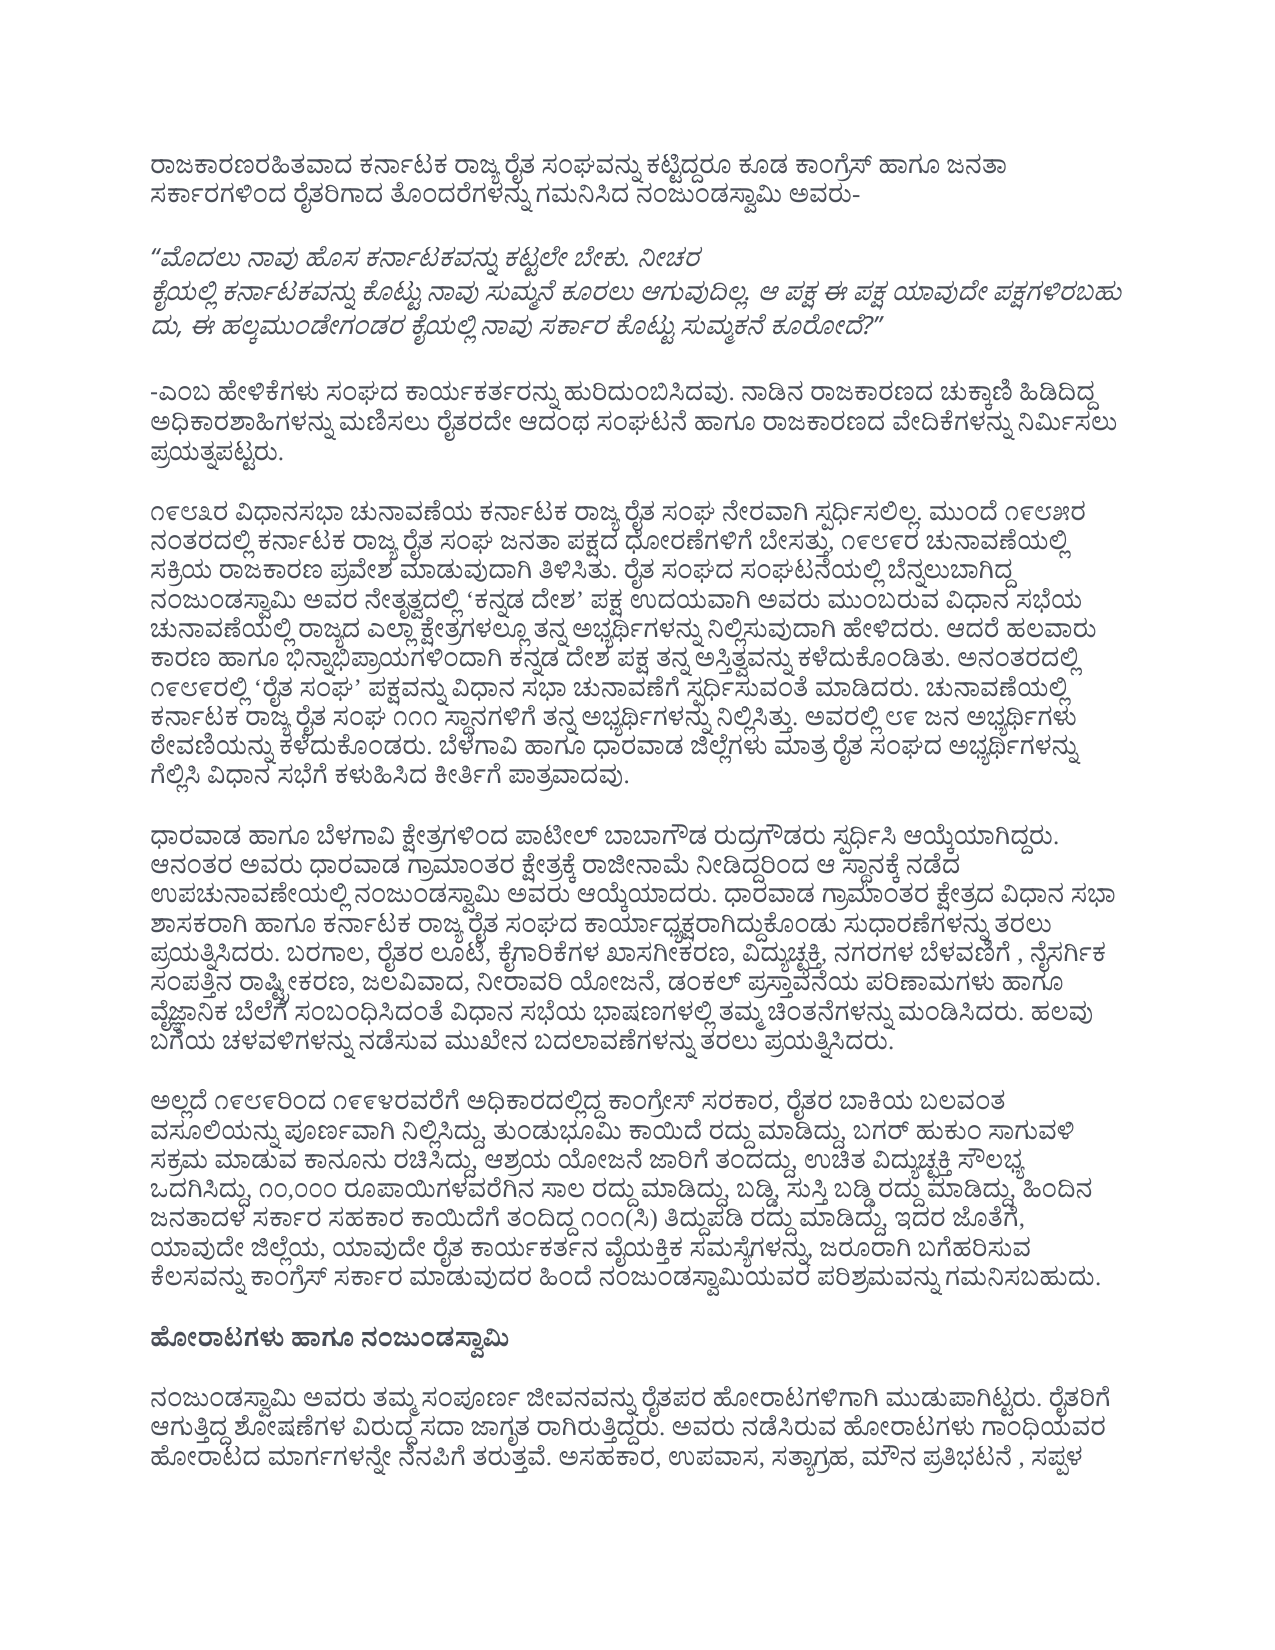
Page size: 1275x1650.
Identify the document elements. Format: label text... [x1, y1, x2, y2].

text -ಎಂಬ ಹೇಳಿಕೆಗಳು ಸಂಘದ ಕಾರ್ಯಕರ್ತರನ್ನು ಹುರಿದುಂಬಿಸಿದವು. ನಾಡಿನ ರಾಜಕಾರಣದ ಚುಕ್ಕಾಣಿ ಹಿಡಿದಿದ್ದ ಅಧಿಕಾರಶಾಹಿಗಳನ್ನು ಮಣಿಸಲು ರೈತರದೇ ಆದಂಥ ಸಂಘಟನೆ ಹಾಗೂ ರಾಜಕಾರಣದ ವೇದಿಕೆಗಳನ್ನು ನಿರ್ಮಿಸಲು ಪ್ರಯತ್ನಪಟ್ಟರು. [150, 373, 1125, 466]
text ಹೋರಾಟಗಳು ಹಾಗೂ ನಂಜುಂಡಸ್ವಾಮಿ [150, 1323, 1125, 1352]
text ಅಲ್ಲದೆ ೧೯೮೯ರಿಂದ ೧೯೯೪ರವರೆಗೆ ಅಧಿಕಾರದಲ್ಲಿದ್ದ ಕಾಂಗ್ರೇಸ್‌ ಸರಕಾರ, ರೈತರ ಬಾಕಿಯ ಬಲವಂತ ವಸೂಲಿಯನ್ನು ಪೂರ್ಣವಾಗಿ ನಿಲ್ಲಿಸಿದ್ದು, ತುಂಡುಭೂಮಿ ಕಾಯಿದೆ ರದ್ದು ಮಾಡಿದ್ದು, ಬಗರ್ ಹುಕುಂ ಸಾಗುವಳಿ ಸಕ್ರಮ ಮಾಡುವ ಕಾನೂನು ರಚಿಸಿದ್ದು, ಆಶ್ರಯ ಯೋಜನೆ ಜಾರಿಗೆ ತಂದದ್ದು, ಉಚಿತ ವಿದ್ಯುಚ್ಛಕ್ತಿ ಸೌಲಭ್ಯ ಒದಗಿಸಿದ್ದು, ೧೦,೦೦೦ ರೂಪಾಯಿಗಳವರೆಗಿನ ಸಾಲ ರದ್ದು ಮಾಡಿದ್ದು, ಬಡ್ಡಿ, ಸುಸ್ತಿ ಬಡ್ಡಿ ರದ್ದು ಮಾಡಿದ್ದು, ಹಿಂದಿನ ಜನತಾದಳ ಸರ್ಕಾರ ಸಹಕಾರ ಕಾಯಿದೆಗೆ ತಂದಿದ್ದ ೧೦೧(ಸಿ) ತಿದ್ದುಪಡಿ ರದ್ದು ಮಾಡಿದ್ದು, ಇದರ ಜೊತೆಗೆ, ಯಾವುದೇ ಜಿಲ್ಲೆಯ, ಯಾವುದೇ ರೈತ ಕಾರ್ಯಕರ್ತನ ವೈಯಕ್ತಿಕ ಸಮಸ್ಯೆಗಳನ್ನು, ಜರೂರಾಗಿ ಬಗೆಹರಿಸುವ ಕೆಲಸವನ್ನು ಕಾಂಗ್ರೆಸ್‌ ಸರ್ಕಾರ ಮಾಡುವುದರ ಹಿಂದೆ ನಂಜುಂಡಸ್ವಾಮಿಯವರ ಪರಿಶ್ರಮವನ್ನು ಗಮನಿಸಬಹುದು. [150, 1086, 1125, 1291]
text ಧಾರವಾಡ ಹಾಗೂ ಬೆಳಗಾವಿ ಕ್ಷೇತ್ರಗಳಿಂದ ಪಾಟೀಲ್‌ ಬಾಬಾಗೌಡ ರುದ್ರಗೌಡರು ಸ್ಪರ್ಧಿಸಿ ಆಯ್ಕೆಯಾಗಿದ್ದರು. ಆನಂತರ ಅವರು ಧಾರವಾಡ ಗ್ರಾಮಾಂತರ ಕ್ಷೇತ್ರಕ್ಕೆ ರಾಜೀನಾಮೆ ನೀಡಿದ್ದರಿಂದ ಆ ಸ್ಥಾನಕ್ಕೆ ನಡೆದ ಉಪಚುನಾವಣೇಯಲ್ಲಿ ನಂಜುಂಡಸ್ವಾಮಿ ಅವರು ಆಯ್ಕೆಯಾದರು. ಧಾರವಾಡ ಗ್ರಾಮಾಂತರ ಕ್ಷೇತ್ರದ ವಿಧಾನ ಸಭಾ ಶಾಸಕರಾಗಿ ಹಾಗೂ ಕರ್ನಾಟಕ ರಾಜ್ಯ ರೈತ ಸಂಘದ ಕಾರ್ಯಾಧ್ಯಕ್ಷರಾಗಿದ್ದುಕೊಂಡು ಸುಧಾರಣೆಗಳನ್ನು ತರಲು ಪ್ರಯತ್ನಿಸಿದರು. ಬರಗಾಲ, ರೈತರ ಲೂಟಿ, ಕೈಗಾರಿಕೆಗಳ ಖಾಸಗೀಕರಣ, ವಿದ್ಯುಚ್ಛಕ್ತಿ, ನಗರಗಳ ಬೆಳವಣಿಗೆ , ನೈಸರ್ಗಿಕ ಸಂಪತ್ತಿನ ರಾಷ್ಟ್ರೀಕರಣ, ಜಲವಿವಾದ, ನೀರಾವರಿ ಯೋಜನೆ, ಡಂಕಲ್‌ ಪ್ರಸ್ತಾವನೆಯ ಪರಿಣಾಮಗಳು ಹಾಗೂ ವೈಜ್ಞಾನಿಕ ಬೆಲೆಗೆ ಸಂಬಂಧಿಸಿದಂತೆ ವಿಧಾನ ಸಭೆಯ ಭಾಷಣಗಳಲ್ಲಿ ತಮ್ಮ ಚಿಂತನೆಗಳನ್ನು ಮಂಡಿಸಿದರು. ಹಲವು ಬಗೆಯ ಚಳವಳಿಗಳನ್ನು ನಡೆಸುವ ಮುಖೇನ ಬದಲಾವಣೆಗಳನ್ನು ತರಲು ಪ್ರಯತ್ನಿಸಿದರು. [150, 821, 1125, 1055]
text “ಮೊದಲು ನಾವು ಹೊಸ ಕರ್ನಾಟಕವನ್ನು ಕಟ್ಟಲೇ ಬೇಕು. ನೀಚರ ಕೈಯಲ್ಲಿ ಕರ್ನಾಟಕವನ್ನು ಕೊಟ್ಟು ನಾವು ಸುಮ್ಮನೆ ಕೂರಲು ಆಗುವುದಿಲ್ಲ. ಆ ಪಕ್ಷ ಈ ಪಕ್ಷ ಯಾವುದೇ ಪಕ್ಷಗಳಿರಬಹುದು, ಈ ಹಲ್ಕಮುಂಡೇಗಂಡರ ಕೈಯಲ್ಲಿ ನಾವು ಸರ್ಕಾರ ಕೊಟ್ಟು ಸುಮ್ಮಕನೆ ಕೂರೋದೆ?” [150, 240, 1125, 342]
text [150, 1383, 1125, 1471]
text ರಾಜಕಾರಣರಹಿತವಾದ ಕರ್ನಾಟಕ ರಾಜ್ಯ ರೈತ ಸಂಘವನ್ನು ಕಟ್ಟಿದ್ದರೂ ಕೂಡ ಕಾಂಗ್ರೆಸ್‌ ಹಾಗೂ ಜನತಾ ಸರ್ಕಾರಗಳಿಂದ ರೈತರಿಗಾದ ತೊಂದರೆಗಳನ್ನು ಗಮನಿಸಿದ ನಂಜುಂಡಸ್ವಾಮಿ ಅವರು- [150, 150, 1125, 208]
text ೧೯೮೩ರ ವಿಧಾನಸಭಾ ಚುನಾವಣೆಯ ಕರ್ನಾಟಕ ರಾಜ್ಯ ರೈತ ಸಂಘ ನೇರವಾಗಿ ಸ್ಪರ್ಧಿಸಲಿಲ್ಲ. ಮುಂದೆ ೧೯೮೫ರ ನಂತರದಲ್ಲಿ ಕರ್ನಾಟಕ ರಾಜ್ಯ ರೈತ ಸಂಘ ಜನತಾ ಪಕ್ಷದ ಧೋರಣೆಗಳಿಗೆ ಬೇಸತ್ತು, ೧೯೮೯ರ ಚುನಾವಣೆಯಲ್ಲಿ ಸಕ್ರಿಯ ರಾಜಕಾರಣ ಪ್ರವೇಶ ಮಾಡುವುದಾಗಿ ತಿಳಿಸಿತು. ರೈತ ಸಂಘದ ಸಂಘಟನೆಯಲ್ಲಿ ಬೆನ್ನಲುಬಾಗಿದ್ದ ನಂಜುಂಡಸ್ವಾಮಿ ಅವರ ನೇತೃತ್ವದಲ್ಲಿ ‘ಕನ್ನಡ ದೇಶ’ ಪಕ್ಷ ಉದಯವಾಗಿ ಅವರು ಮುಂಬರುವ ವಿಧಾನ ಸಭೆಯ ಚುನಾವಣೆಯಲ್ಲಿ ರಾಜ್ಯದ ಎಲ್ಲಾ ಕ್ಷೇತ್ರಗಳಲ್ಲೂ ತನ್ನ ಅಭ್ಯರ್ಥಿಗಳನ್ನು ನಿಲ್ಲಿಸುವುದಾಗಿ ಹೇಳಿದರು. ಆದರೆ ಹಲವಾರು ಕಾರಣ ಹಾಗೂ ಭಿನ್ನಾಭಿಪ್ರಾಯಗಳಿಂದಾಗಿ ಕನ್ನಡ ದೇಶ ಪಕ್ಷ ತನ್ನ ಅಸ್ತಿತ್ವವನ್ನು ಕಳೆದುಕೊಂಡಿತು. ಅನಂತರದಲ್ಲಿ ೧೯೮೯ರಲ್ಲಿ ‘ರೈತ ಸಂಘ’ ಪಕ್ಷವನ್ನು ವಿಧಾನ ಸಭಾ ಚುನಾವಣೆಗೆ ಸ್ಪರ್ಧಿಸುವಂತೆ ಮಾಡಿದರು. ಚುನಾವಣೆಯಲ್ಲಿ ಕರ್ನಾಟಕ ರಾಜ್ಯ ರೈತ ಸಂಘ ೧೧೧ ಸ್ಥಾನಗಳಿಗೆ ತನ್ನ ಅಭ್ಯರ್ಥಿಗಳನ್ನು ನಿಲ್ಲಿಸಿತ್ತು. ಅವರಲ್ಲಿ ೮೯ ಜನ ಅಭ್ಯರ್ಥಿಗಳು ಠೇವಣಿಯನ್ನು ಕಳೆದುಕೊಂಡರು. ಬೆಳಗಾವಿ ಹಾಗೂ ಧಾರವಾಡ ಜಿಲ್ಲೆಗಳು ಮಾತ್ರ ರೈತ ಸಂಘದ ಅಭ್ಯರ್ಥಿಗಳನ್ನು ಗೆಲ್ಲಿಸಿ ವಿಧಾನ ಸಭೆಗೆ ಕಳುಹಿಸಿದ ಕೀರ್ತಿಗೆ ಪಾತ್ರವಾದವು. [150, 497, 1125, 790]
